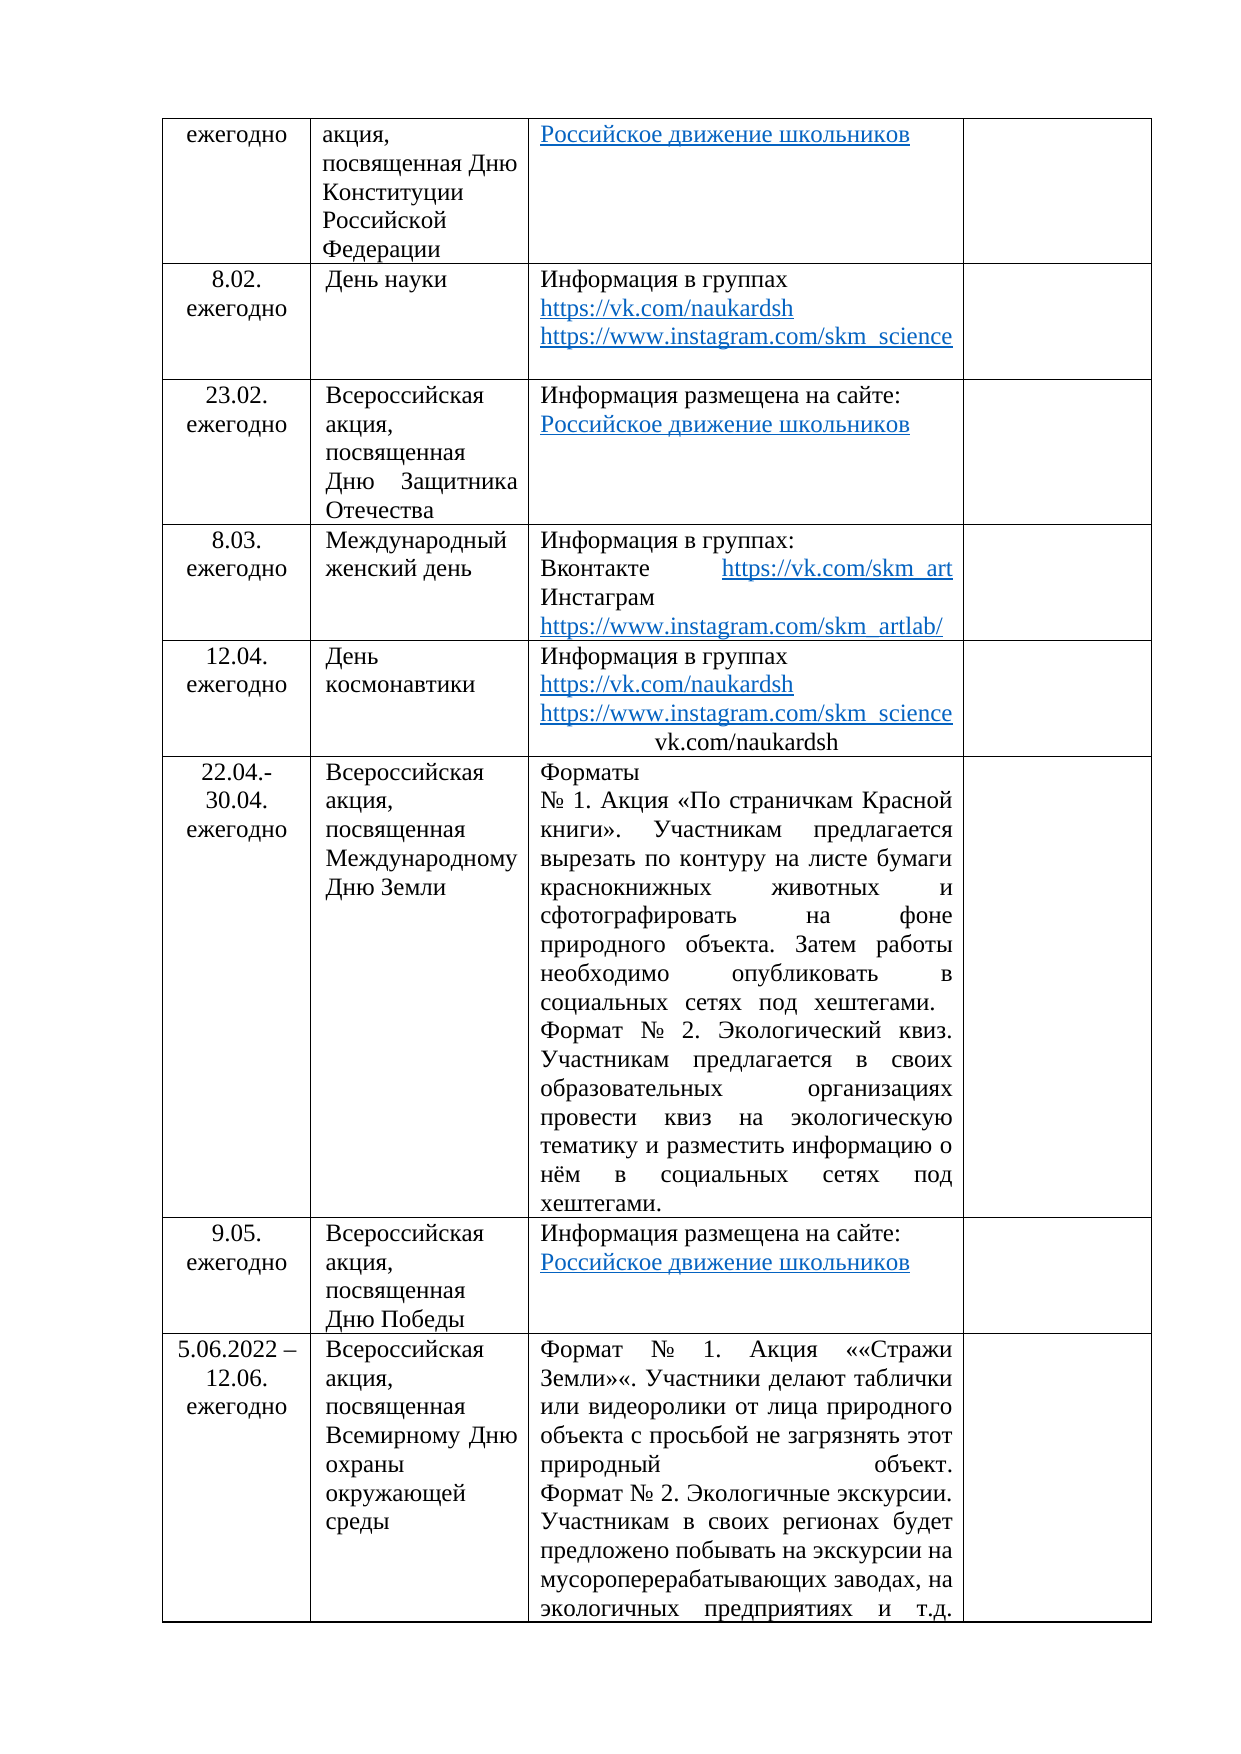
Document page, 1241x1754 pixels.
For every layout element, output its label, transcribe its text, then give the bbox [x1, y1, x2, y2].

table_cell День науки [311, 264, 528, 379]
table_cell 12.04. ежегодно [163, 641, 310, 756]
table_cell 9.05. ежегодно [163, 1218, 310, 1333]
table_cell Всероссийская акция, посвященная Дню Победы [311, 1218, 528, 1333]
table_cell [964, 525, 1151, 640]
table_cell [529, 1334, 963, 1621]
table_cell [964, 1218, 1151, 1333]
table_cell [964, 264, 1151, 379]
table_cell 12.12. ежегодно [163, 119, 310, 263]
table_cell Всероссийская акция, посвященная Дню Защитника Отечества [311, 380, 528, 524]
table_cell 8.02. ежегодно [163, 264, 310, 379]
table_cell 22.04.-30.04. ежегодно [163, 757, 310, 1217]
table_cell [311, 1334, 528, 1621]
table_cell Информация в группах https://vk.com/naukardsh https://www.instagram.com/skm_science [529, 264, 963, 379]
table_cell День космонавтики [311, 641, 528, 756]
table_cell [529, 119, 963, 263]
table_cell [311, 119, 528, 263]
table_cell Международный женский день [311, 525, 528, 640]
table_cell [964, 641, 1151, 756]
table_cell Форматы № 1. Акция «По страничкам Красной книги». Участникам предлагается вырезать по контуру на листе бумаги краснокнижных животных и сфотографировать на фоне природного объекта. Затем работы необходимо опубликовать в социальных сетях под хештегами. Формат № 2. Экологический квиз. Участникам предлагается в своих образовательных организациях провести квиз на экологическую тематику и разместить информацию о нём в социальных сетях под хештегами. [529, 757, 963, 1217]
table_cell [964, 380, 1151, 524]
table_cell Информация размещена на сайте: Российское движение школьников [529, 1218, 963, 1333]
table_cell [163, 1334, 310, 1621]
table_cell [964, 119, 1151, 263]
table_cell [964, 757, 1151, 1217]
table_cell [964, 1334, 1151, 1621]
table_cell Информация в группах https://vk.com/naukardsh https://www.instagram.com/skm_science vk.com/naukardsh [529, 641, 963, 756]
table_cell 23.02. ежегодно [163, 380, 310, 524]
table_cell Информация размещена на сайте: Российское движение школьников [529, 380, 963, 524]
table_cell 8.03. ежегодно [163, 525, 310, 640]
table_cell Информация в группах: Вконтакте https://vk.com/skm_art Инстаграм https://www.instagram.com/skm_artlab/ [529, 525, 963, 640]
table_cell Всероссийская акция, посвященная Международному Дню Земли [311, 757, 528, 1217]
